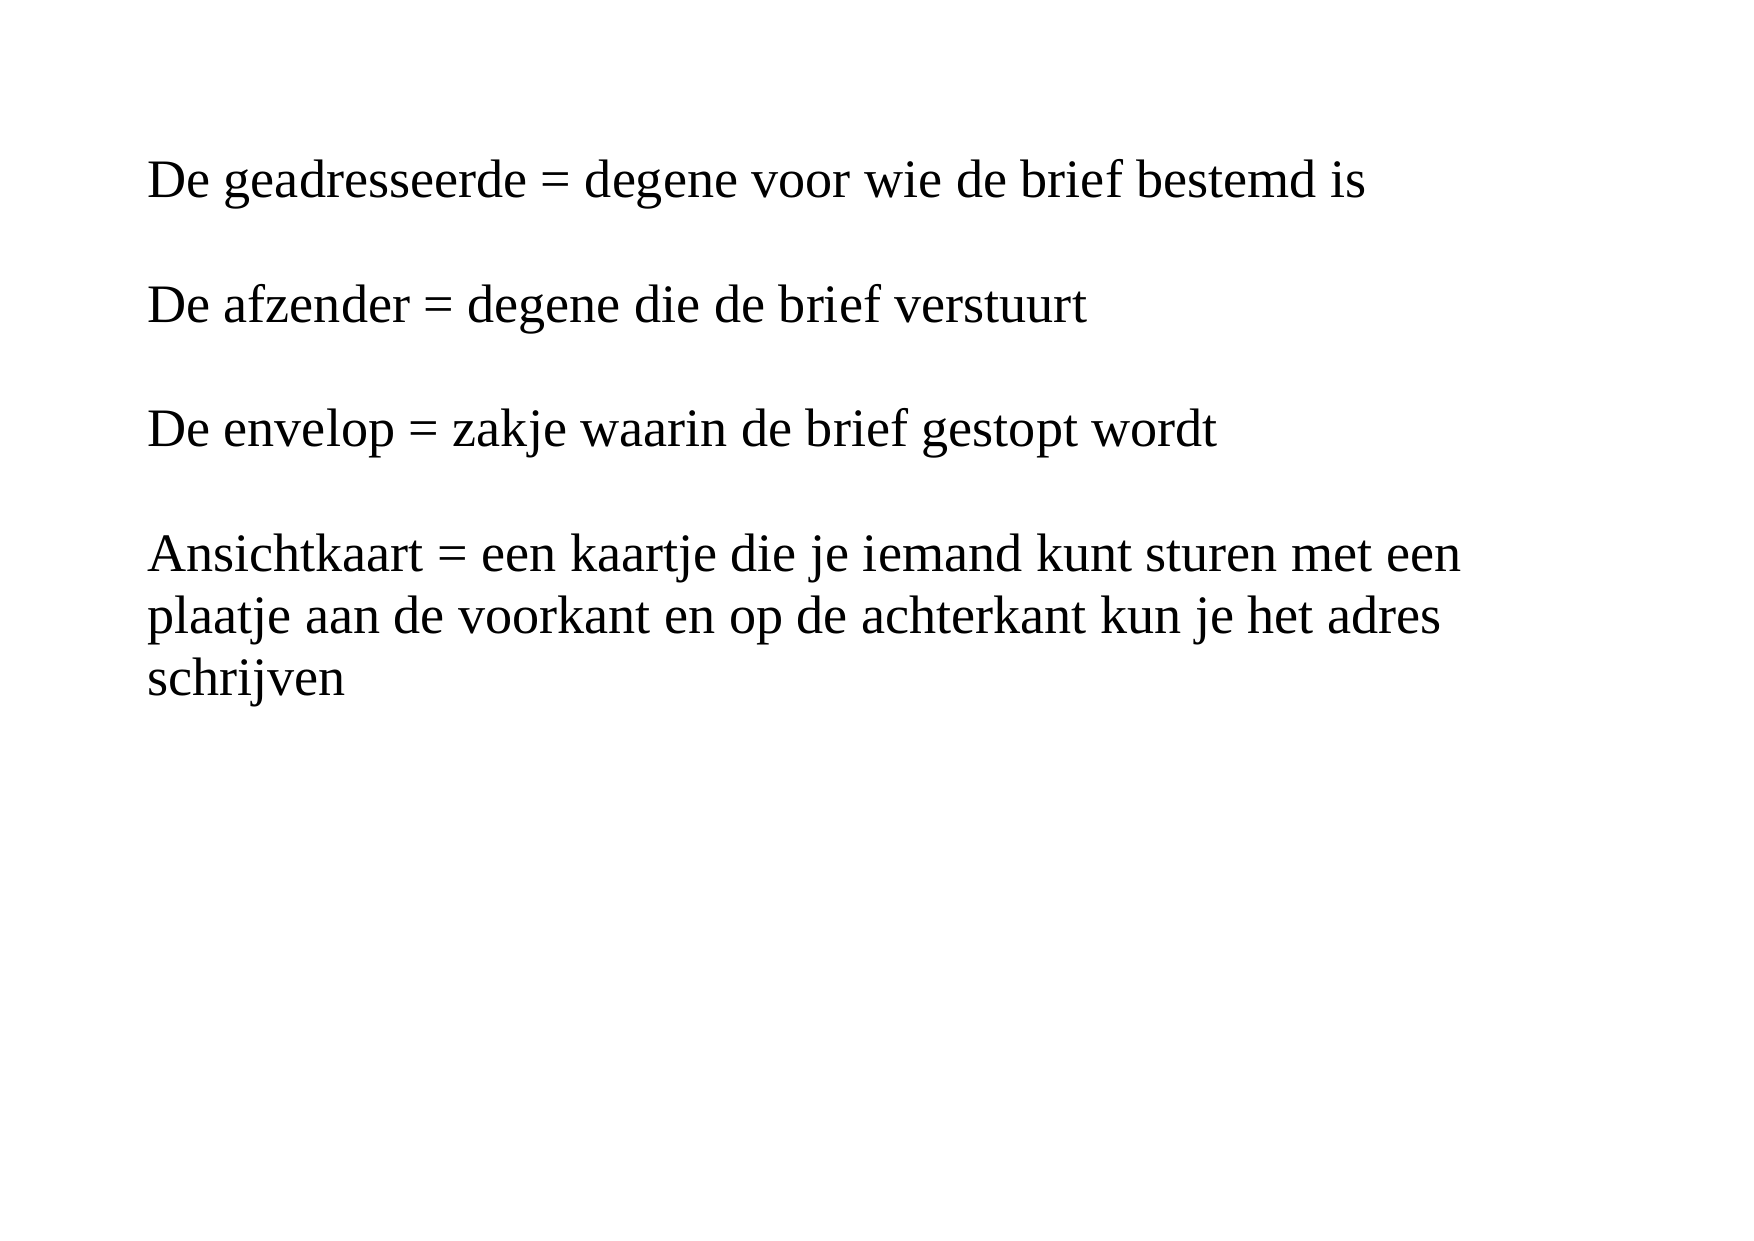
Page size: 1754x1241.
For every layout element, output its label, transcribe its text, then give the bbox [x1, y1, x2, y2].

text De envelop = zakje waarin de brief gestopt wordt [147, 396, 1607, 458]
text De afzender = degene die de brief verstuurt [147, 272, 1607, 334]
text De geadresseerde = degene voor wie de brief bestemd is [147, 147, 1607, 209]
text Ansichtkaart = een kaartje die je iemand kunt sturen met een plaatje aan de voorkant en op de achterkant kun je het adres schrijven [147, 521, 1607, 708]
